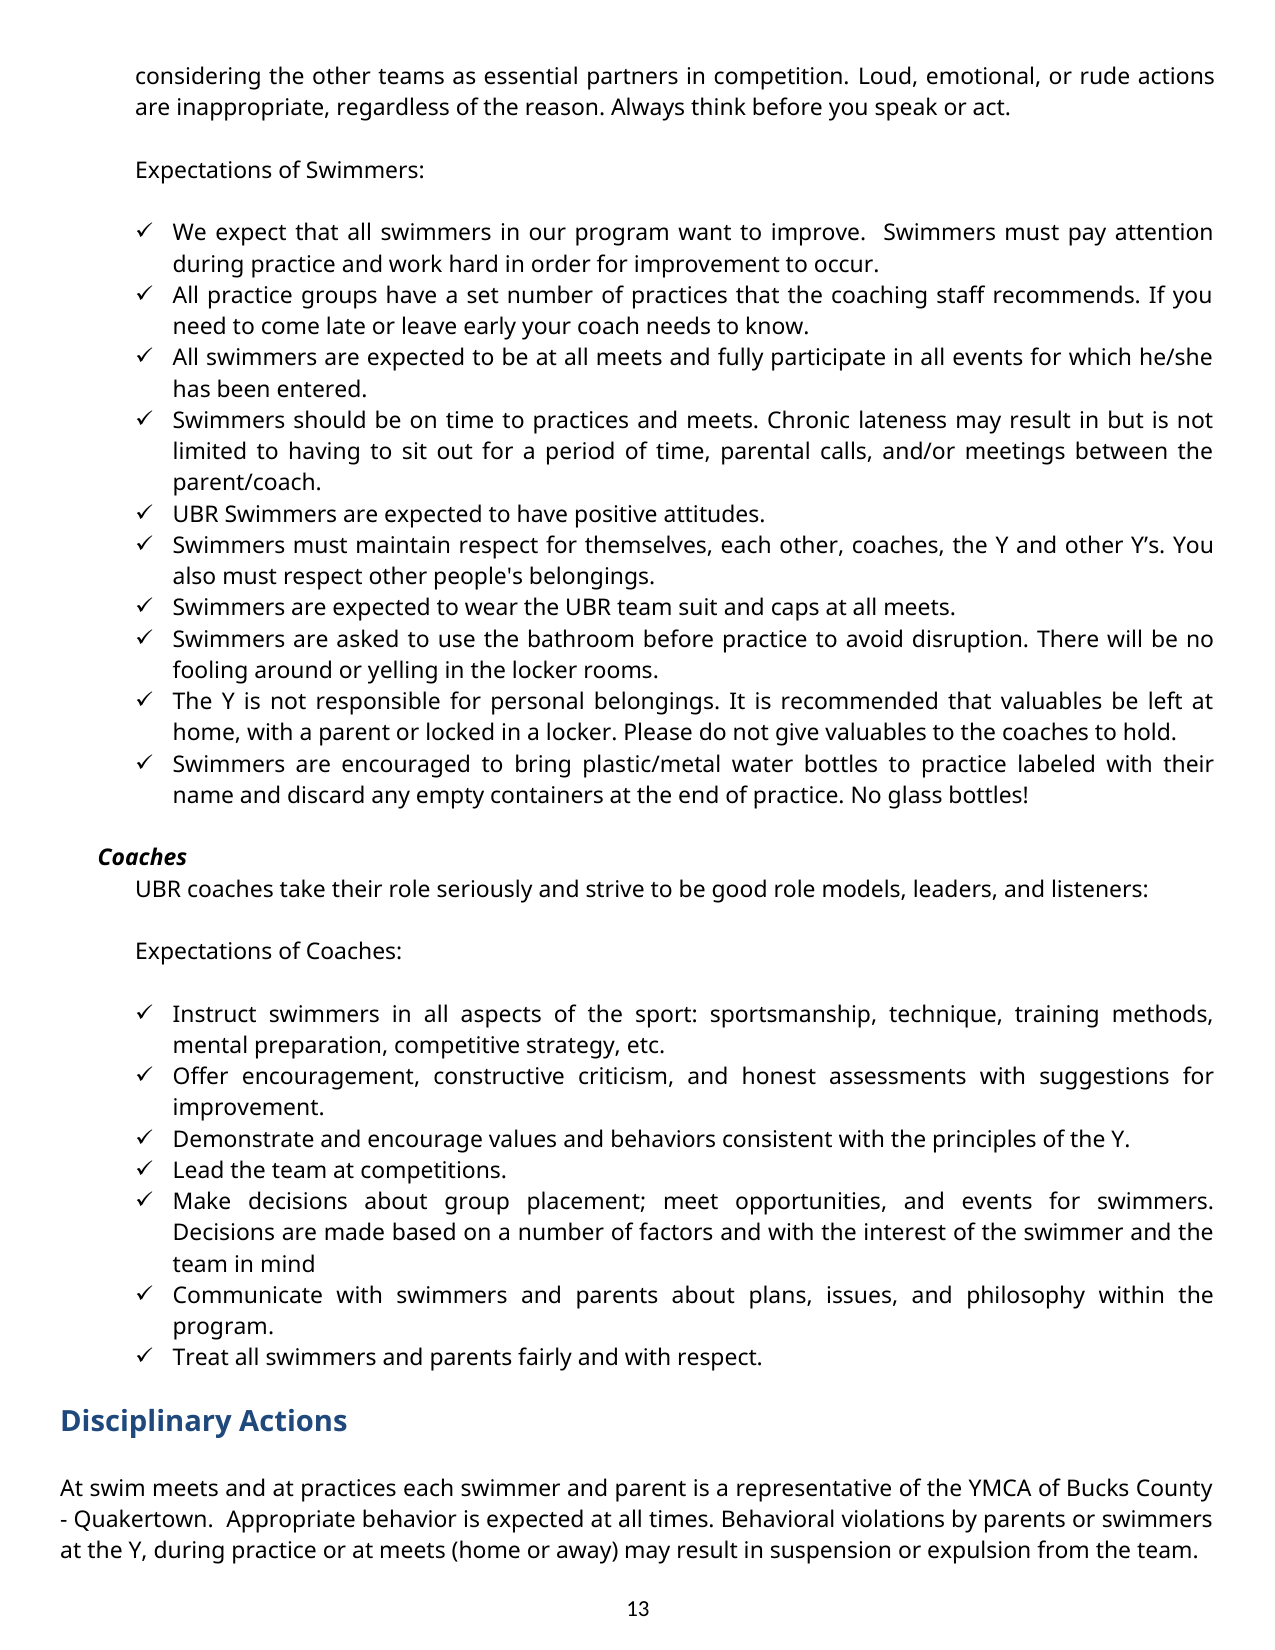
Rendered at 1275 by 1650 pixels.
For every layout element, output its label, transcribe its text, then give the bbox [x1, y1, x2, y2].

list Lead the team at competitions. [135, 1154, 1215, 1185]
text Coaches [60, 841, 1215, 872]
list All swimmers are expected to be at all meets and fully participate in all events for which he/she has been entered. [135, 341, 1215, 404]
list Communicate with swimmers and parents about plans, issues, and philosophy within the program. [135, 1279, 1215, 1341]
list Swimmers should be on time to practices and meets. Chronic lateness may result in but is not limited to having to sit out for a period of time, parental calls, and/or meetings between the parent/coach. [135, 404, 1215, 497]
list Demonstrate and encourage values and behaviors consistent with the principles of the Y. [135, 1122, 1215, 1154]
text Expectations of Coaches: [135, 935, 1215, 966]
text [135, 60, 1215, 122]
list Swimmers are expected to wear the UBR team suit and caps at all meets. [135, 591, 1215, 622]
text UBR coaches take their role seriously and strive to be good role models, leaders, and listeners: [135, 872, 1215, 904]
text Expectations of Swimmers: [135, 154, 1215, 185]
list Swimmers are encouraged to bring plastic/metal water bottles to practice labeled with their name and discard any empty containers at the end of practice. No glass bottles! [135, 747, 1215, 810]
list All practice groups have a set number of practices that the coaching staff recommends. If you need to come late or leave early your coach needs to know. [135, 279, 1215, 341]
list We expect that all swimmers in our program want to improve. Swimmers must pay attention during practice and work hard in order for improvement to occur. [135, 216, 1215, 279]
list UBR Swimmers are expected to have positive attitudes. [135, 497, 1215, 529]
list Swimmers must maintain respect for themselves, each other, coaches, the Y and other Y’s. You also must respect other people's belongings. [135, 529, 1215, 591]
list Swimmers are asked to use the bathroom before practice to avoid disruption. There will be no fooling around or yelling in the locker rooms. [135, 622, 1215, 685]
list The Y is not responsible for personal belongings. It is recommended that valuables be left at home, with a parent or locked in a locker. Please do not give valuables to the coaches to hold. [135, 685, 1215, 747]
list Instruct swimmers in all aspects of the sport: sportsmanship, technique, training methods, mental preparation, competitive strategy, etc. [135, 997, 1215, 1060]
text Disciplinary Actions [60, 1401, 1215, 1440]
list Make decisions about group placement; meet opportunities, and events for swimmers. Decisions are made based on a number of factors and with the interest of the swimmer and the team in mind [135, 1185, 1215, 1279]
list Offer encouragement, constructive criticism, and honest assessments with suggestions for improvement. [135, 1060, 1215, 1122]
list Treat all swimmers and parents fairly and with respect. [135, 1341, 1215, 1372]
text At swim meets and at practices each swimmer and parent is a representative of the YMCA of Bucks County - Quakertown. Appropriate behavior is expected at all times. Behavioral violations by parents or swimmers at the Y, during practice or at meets (home or away) may result in suspension or expulsion from the team. [60, 1471, 1215, 1565]
